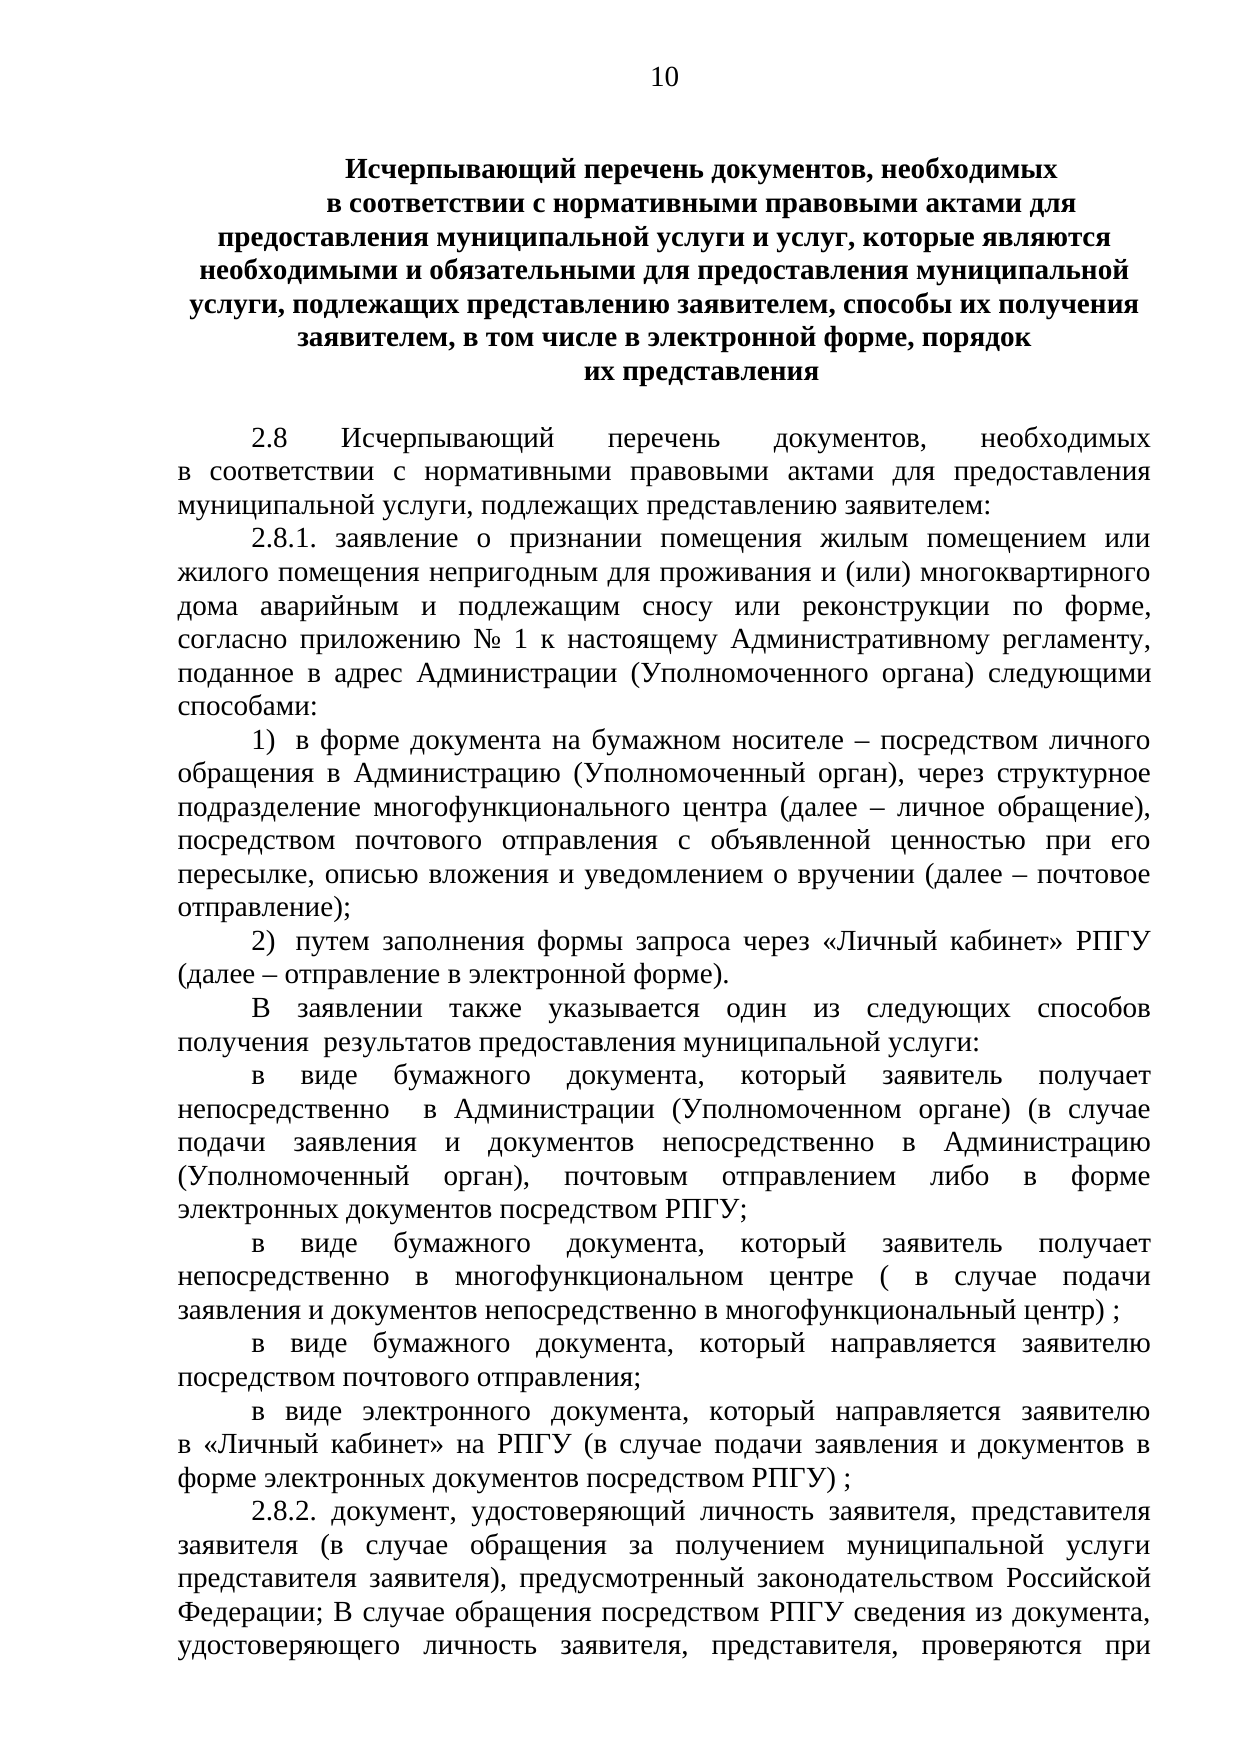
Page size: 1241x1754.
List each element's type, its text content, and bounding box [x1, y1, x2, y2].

text В заявлении также указывается один из следующих способов получения результатов предоставления муниципальной услуги: [177, 990, 1152, 1057]
text их представления [177, 353, 1152, 386]
text в виде бумажного документа, который заявитель получает непосредственно в Администрации (Уполномоченном органе) (в случае подачи заявления и документов непосредственно в Администрацию (Уполномоченный орган), почтовым отправлением либо в форме электронных документов посредством РПГУ; [177, 1057, 1152, 1225]
text в виде электронного документа, который направляется заявителю в «Личный кабинет» на РПГУ (в случае подачи заявления и документов в форме электронных документов посредством РПГУ) ; [177, 1393, 1152, 1493]
list в форме документа на бумажном носителе – посредством личного обращения в Администрацию (Уполномоченный орган), через структурное подразделение многофункционального центра (далее – личное обращение), посредством почтового отправления с объявленной ценностью при его пересылке, описью вложения и уведомлением о вручении (далее – почтовое отправление); [177, 722, 1152, 923]
text Исчерпывающий перечень документов, необходимых [177, 152, 1152, 185]
text в виде бумажного документа, который заявитель получает непосредственно в многофункциональном центре ( в случае подачи заявления и документов непосредственно в многофункциональный центр) ; [177, 1225, 1152, 1326]
list путем заполнения формы запроса через «Личный кабинет» РПГУ (далее – отправление в электронной форме). [177, 923, 1152, 990]
text в виде бумажного документа, который направляется заявителю посредством почтового отправления; [177, 1326, 1152, 1393]
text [177, 1493, 1152, 1661]
text в соответствии с нормативными правовыми актами для предоставления муниципальной услуги и услуг, которые являются необходимыми и обязательными для предоставления муниципальной услуги, подлежащих представлению заявителем, способы их получения заявителем, в том числе в электронной форме, порядок [177, 185, 1152, 353]
text 2.8.1. заявление о признании помещения жилым помещением или жилого помещения непригодным для проживания и (или) многоквартирного дома аварийным и подлежащим сносу или реконструкции по форме, согласно приложению № 1 к настоящему Административному регламенту, поданное в адрес Администрации (Уполномоченного органа) следующими способами: [177, 521, 1152, 722]
text 2.8 Исчерпывающий перечень документов, необходимых в соответствии с нормативными правовыми актами для предоставления муниципальной услуги, подлежащих представлению заявителем: [177, 420, 1152, 521]
